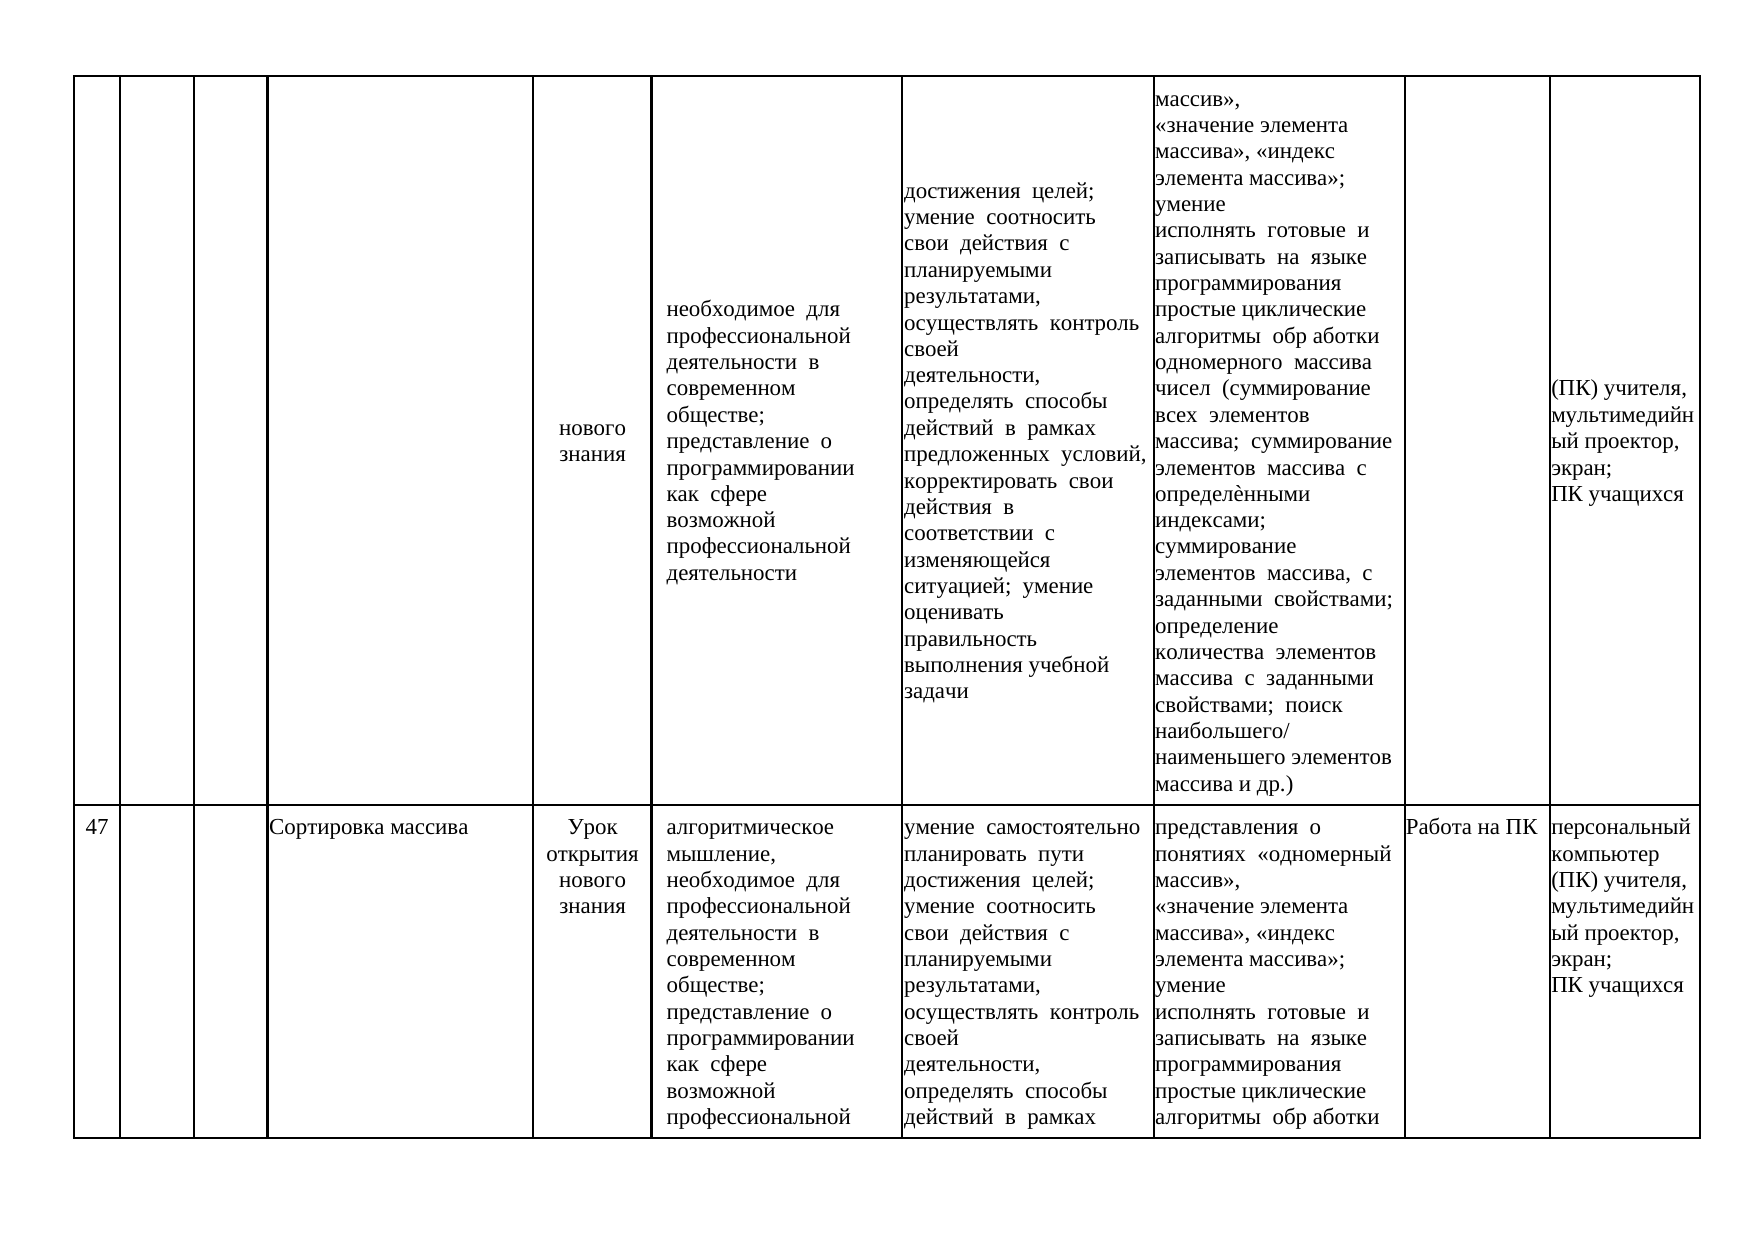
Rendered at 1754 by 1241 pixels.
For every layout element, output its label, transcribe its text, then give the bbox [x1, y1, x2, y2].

table_cell Работа на ПК [1406, 806, 1549, 1137]
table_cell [1551, 77, 1699, 804]
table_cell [1155, 77, 1404, 804]
table_cell [195, 806, 266, 1137]
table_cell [903, 806, 1153, 1137]
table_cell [653, 806, 901, 1137]
table_cell 46 [75, 77, 119, 804]
table_cell [195, 77, 266, 804]
table_cell [121, 806, 193, 1137]
table_cell Сортировка массива [269, 806, 532, 1137]
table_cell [653, 77, 901, 804]
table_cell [534, 806, 650, 1137]
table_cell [269, 77, 532, 804]
table_cell 47 [75, 806, 119, 1137]
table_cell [1551, 806, 1699, 1137]
table_cell [121, 77, 193, 804]
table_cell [1406, 77, 1549, 804]
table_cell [903, 77, 1153, 804]
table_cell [1155, 806, 1404, 1137]
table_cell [534, 77, 650, 804]
